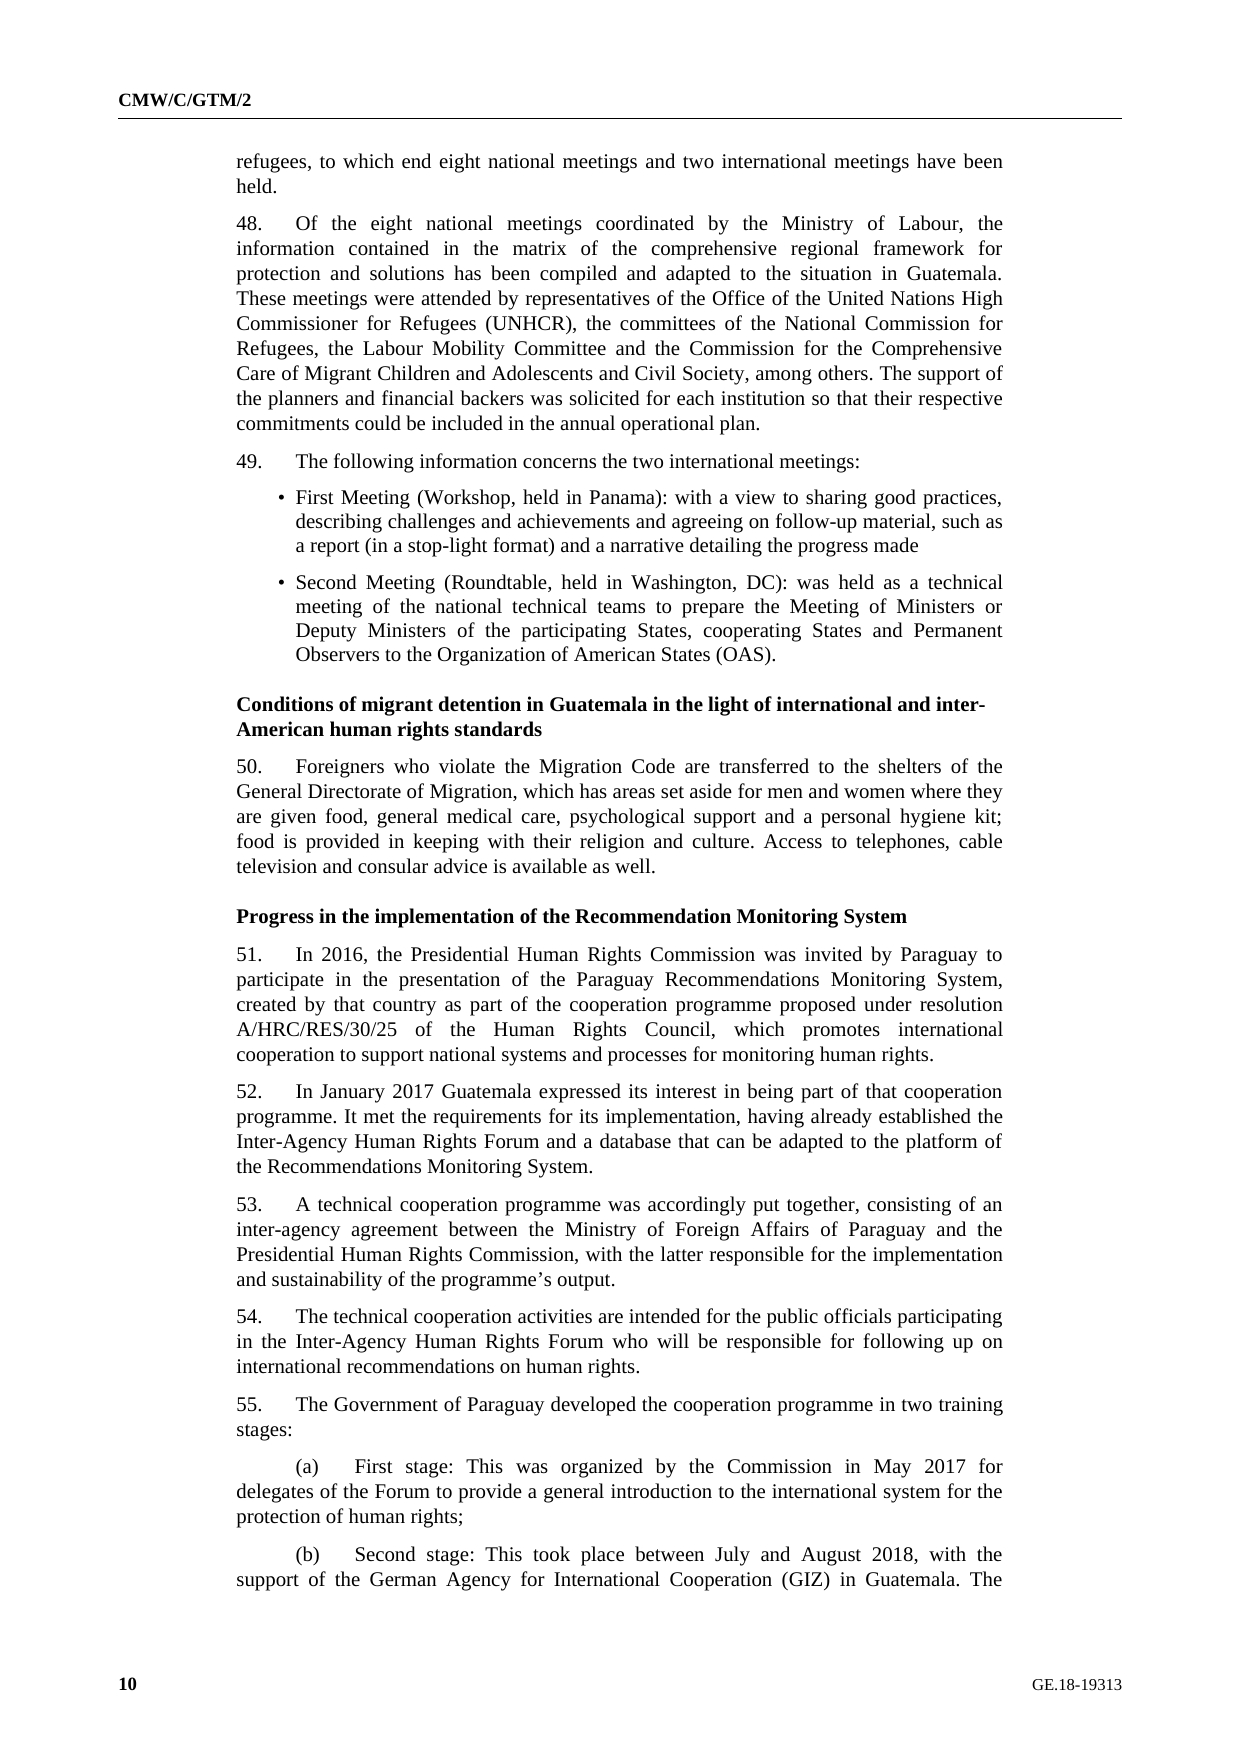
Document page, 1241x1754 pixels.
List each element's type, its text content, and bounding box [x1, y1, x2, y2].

list • Second Meeting (Roundtable, held in Washington, DC): was held as a technical meeting of the national technical teams to prepare the Meeting of Ministers or Deputy Ministers of the participating States, cooperating States and Permanent Observers to the Organization of American States (OAS). [278, 570, 1004, 666]
text Progress in the implementation of the Recommendation Monitoring System [118, 903, 1004, 928]
text 55. The Government of Paraguay developed the cooperation programme in two training stages: [236, 1391, 1004, 1441]
list • First Meeting (Workshop, held in Panama): with a view to sharing good practices, describing challenges and achievements and agreeing on follow-up material, such as a report (in a stop-light format) and a narrative detailing the progress made [278, 485, 1004, 557]
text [236, 1541, 1004, 1591]
text (a) First stage: This was organized by the Commission in May 2017 for delegates of the Forum to provide a general introduction to the international system for the protection of human rights; [236, 1453, 1004, 1528]
text 53. A technical cooperation programme was accordingly put together, consisting of an inter-agency agreement between the Ministry of Foreign Affairs of Paraguay and the Presidential Human Rights Commission, with the latter responsible for the implementation and sustainability of the programme’s output. [236, 1191, 1004, 1291]
text 48. Of the eight national meetings coordinated by the Ministry of Labour, the information contained in the matrix of the comprehensive regional framework for protection and solutions has been compiled and adapted to the situation in Guatemala. These meetings were attended by representatives of the Office of the United Nations High Commissioner for Refugees (UNHCR), the committees of the National Commission for Refugees, the Labour Mobility Committee and the Commission for the Comprehensive Care of Migrant Children and Adolescents and Civil Society, among others. The support of the planners and financial backers was solicited for each institution so that their respective commitments could be included in the annual operational plan. [236, 210, 1004, 435]
text 52. In January 2017 Guatemala expressed its interest in being part of that cooperation programme. It met the requirements for its implementation, having already established the Inter-Agency Human Rights Forum and a database that can be adapted to the platform of the Recommendations Monitoring System. [236, 1078, 1004, 1178]
text Conditions of migrant detention in Guatemala in the light of international and inter-American human rights standards [118, 691, 1004, 741]
text 51. In 2016, the Presidential Human Rights Commission was invited by Paraguay to participate in the presentation of the Paraguay Recommendations Monitoring System, created by that country as part of the cooperation programme proposed under resolution A/HRC/RES/30/25 of the Human Rights Council, which promotes international cooperation to support national systems and processes for monitoring human rights. [236, 941, 1004, 1066]
text 54. The technical cooperation activities are intended for the public officials participating in the Inter-Agency Human Rights Forum who will be responsible for following up on international recommendations on human rights. [236, 1303, 1004, 1378]
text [236, 148, 1004, 198]
text 50. Foreigners who violate the Migration Code are transferred to the shelters of the General Directorate of Migration, which has areas set aside for men and women where they are given food, general medical care, psychological support and a personal hygiene kit; food is provided in keeping with their religion and culture. Access to telephones, cable television and consular advice is available as well. [236, 753, 1004, 878]
text 49. The following information concerns the two international meetings: [236, 448, 1004, 473]
